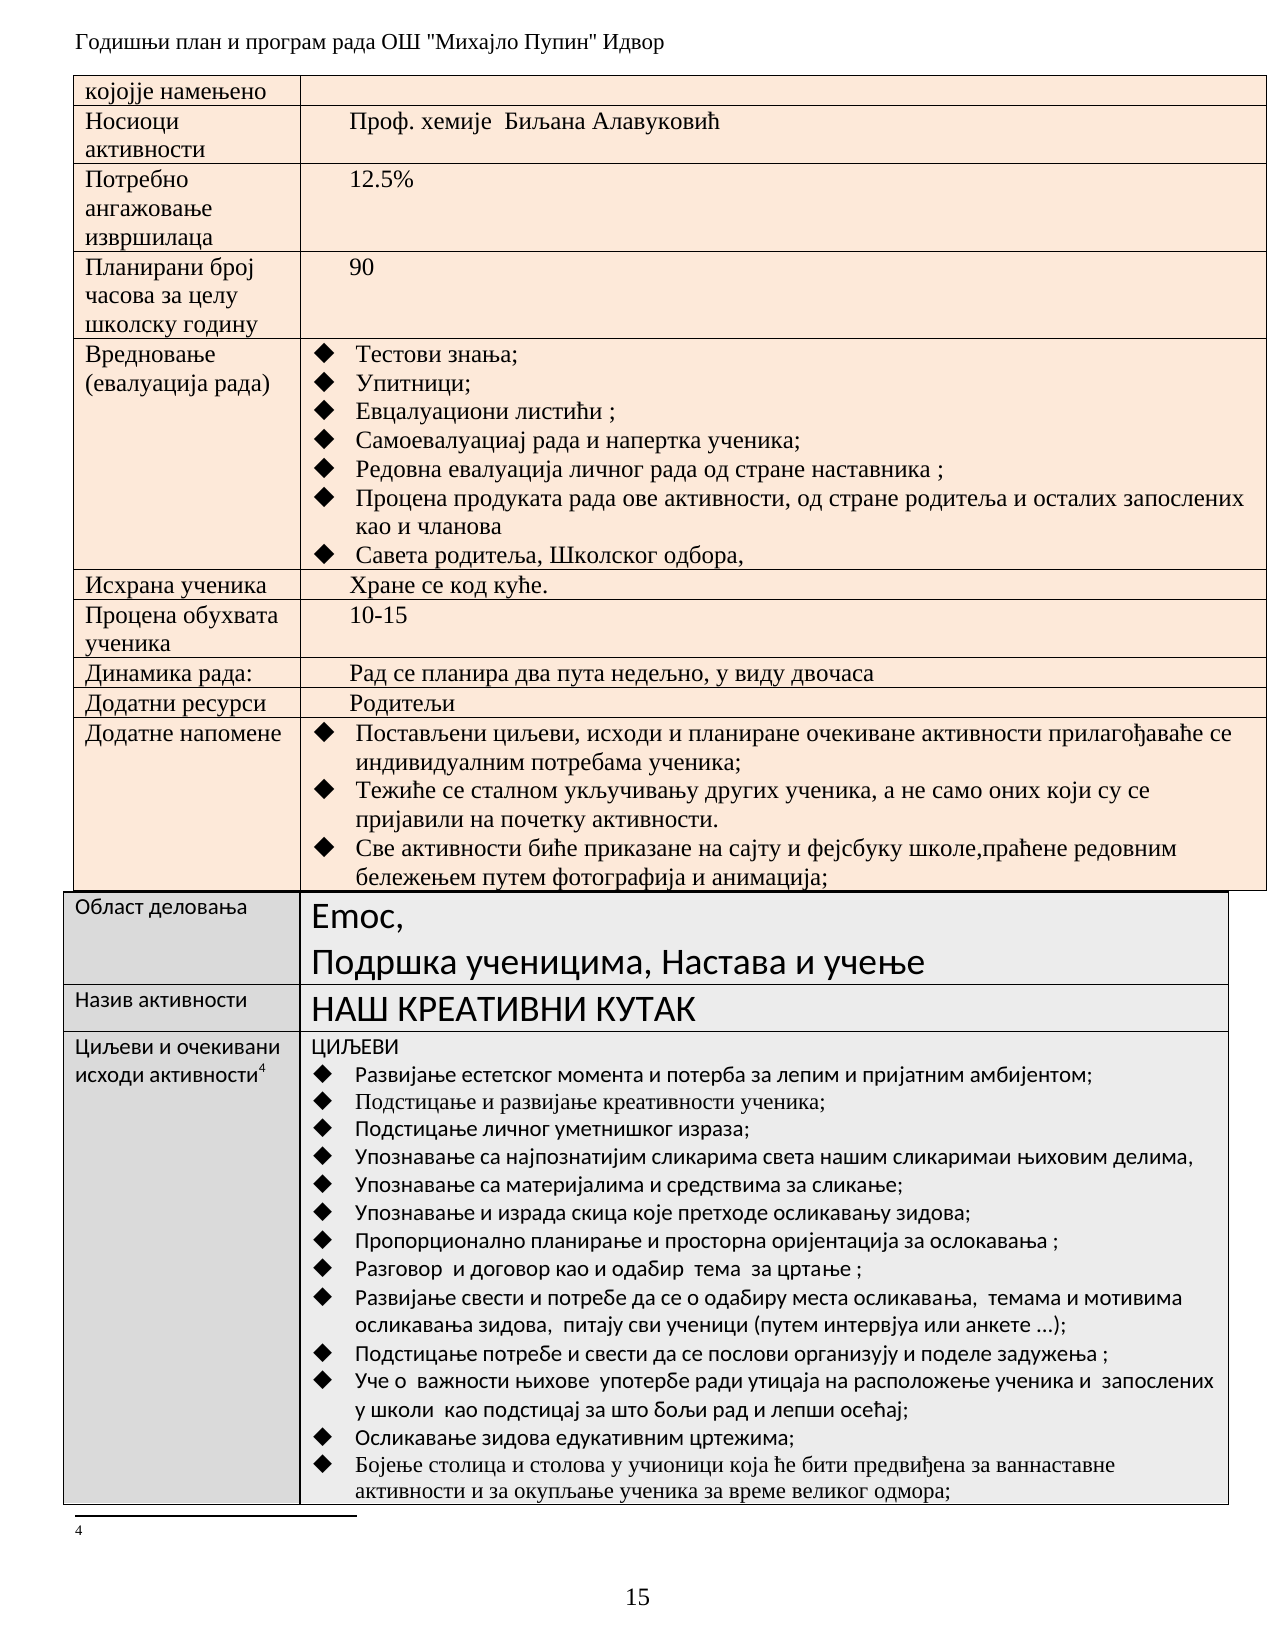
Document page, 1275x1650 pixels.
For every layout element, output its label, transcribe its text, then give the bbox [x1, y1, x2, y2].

table_cell Потребно ангажовање извршилаца [74, 164, 300, 251]
table_cell 10-15 [301, 600, 1266, 657]
table_cell Тестови знања; Упитници; Евцалуациони листићи ; Самоевалуациај рада и напертка ученика; Редовна евалуација личног рада од стране наставника ; Процена продуката рада ове активности, од стране родитеља и осталих запослених као и чланова Савета родитеља, Школског одбора, [301, 339, 1266, 569]
table_cell Хране се код куће. [301, 570, 1266, 599]
table_cell Процена обухвата ученика [74, 600, 300, 657]
table_cell Вредновање (евалуација рада) [74, 339, 300, 569]
table_cell Носиоци активности [74, 106, 300, 163]
table_cell Родитељи [301, 688, 1266, 717]
table_cell Рад се планира два пута недељно, у виду двочаса [301, 658, 1266, 687]
table_cell НАШ КРЕАТИВНИ КУТАК [301, 985, 1228, 1031]
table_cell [64, 1032, 299, 1503]
table_cell Динамика рада: [74, 658, 300, 687]
table_cell Проф. хемије Биљана Алавуковић [301, 106, 1266, 163]
table_header Област деловања [64, 893, 299, 984]
table_cell Назив активности [64, 985, 299, 1031]
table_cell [74, 76, 300, 105]
table_cell Додатни ресурси [74, 688, 300, 717]
table_cell Планирани број часова за целу школску годину [74, 252, 300, 338]
table_cell 90 [301, 252, 1266, 338]
table_cell Постављени циљеви, исходи и планиране очекиване активности прилагођаваће се индивидуалним потребама ученика; Тежиће се сталном укључивању других ученика, а не само оних који су се пријавили на почетку активности. Све активности биће приказане на сајту и фејсбуку школе,праћене редовним бележењем путем фотографија и анимација; [301, 718, 1266, 890]
table_header Еmос, Подршка ученицима, Настава и учење [301, 893, 1228, 984]
table_cell Исхрана ученика [74, 570, 300, 599]
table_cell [301, 1032, 1228, 1503]
table_cell Додатне напомене [74, 718, 300, 890]
table_cell 12.5% [301, 164, 1266, 251]
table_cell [301, 76, 1266, 105]
